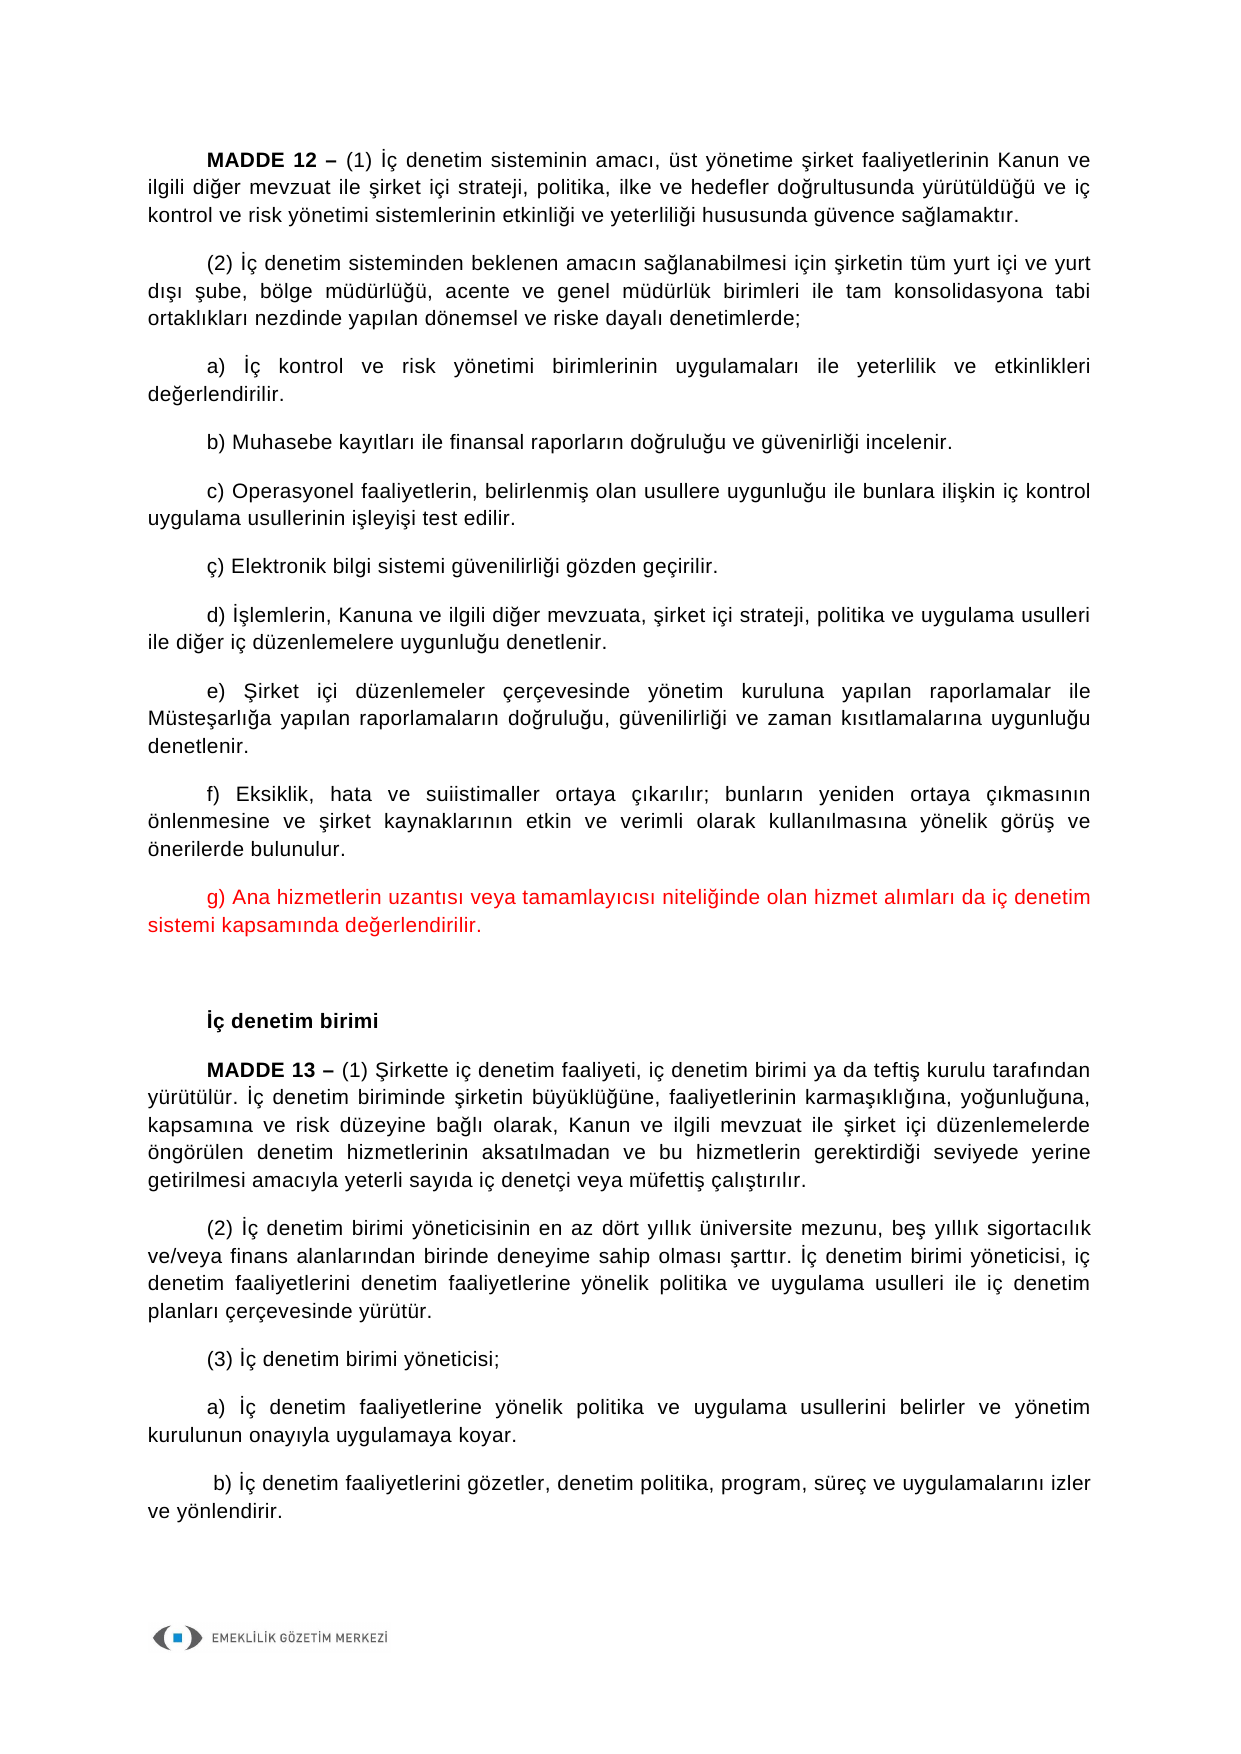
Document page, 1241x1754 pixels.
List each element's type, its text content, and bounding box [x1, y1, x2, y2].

text b) İç denetim faaliyetlerini gözetler, denetim politika, program, süreç ve uygulamalarını izler ve yönlendirir. [148, 1471, 1093, 1522]
text (2) İç denetim birimi yöneticisinin en az dört yıllık üniversite mezunu, beş yıllık sigortacılık ve/veya finans alanlarından birinde deneyime sahip olması şarttır. İç denetim birimi yöneticisi, iç denetim faaliyetlerini denetim faaliyetlerine yönelik politika ve uygulama usulleri ile iç denetim planları çerçevesinde yürütür. [148, 1216, 1093, 1322]
text c) Operasyonel faaliyetlerin, belirlenmiş olan usullere uygunluğu ile bunlara ilişkin iç kontrol uygulama usullerinin işleyişi test edilir. [148, 478, 1093, 530]
text MADDE 13 – (1) Şirkette iç denetim faaliyeti, iç denetim birimi ya da teftiş kurulu tarafından yürütülür. İç denetim biriminde şirketin büyüklüğüne, faaliyetlerinin karmaşıklığına, yoğunluğuna, kapsamına ve risk düzeyine bağlı olarak, Kanun ve ilgili mevzuat ile şirket içi düzenlemelerde öngörülen denetim hizmetlerinin aksatılmadan ve bu hizmetlerin gerektirdiği seviyede yerine getirilmesi amacıyla yeterli sayıda iç denetçi veya müfettiş çalıştırılır. [148, 1058, 1093, 1192]
text e) Şirket içi düzenlemeler çerçevesinde yönetim kuruluna yapılan raporlamalar ile Müsteşarlığa yapılan raporlamaların doğruluğu, güvenilirliği ve zaman kısıtlamalarına uygunluğu denetlenir. [148, 678, 1093, 757]
text a) İç kontrol ve risk yönetimi birimlerinin uygulamaları ile yeterlilik ve etkinlikleri değerlendirilir. [148, 354, 1093, 406]
text ç) Elektronik bilgi sistemi güvenilirliği gözden geçirilir. [148, 554, 1093, 578]
picture [147, 1622, 392, 1653]
text (3) İç denetim birimi yöneticisi; [148, 1347, 1093, 1371]
text MADDE 12 – (1) İç denetim sisteminin amacı, üst yönetime şirket faaliyetlerinin Kanun ve ilgili diğer mevzuat ile şirket içi strateji, politika, ilke ve hedefler doğrultusunda yürütüldüğü ve iç kontrol ve risk yönetimi sistemlerinin etkinliği ve yeterliliği hususunda güvence sağlamaktır. [148, 148, 1093, 227]
text d) İşlemlerin, Kanuna ve ilgili diğer mevzuata, şirket içi strateji, politika ve uygulama usulleri ile diğer iç düzenlemelere uygunluğu denetlenir. [148, 603, 1093, 654]
text a) İç denetim faaliyetlerine yönelik politika ve uygulama usullerini belirler ve yönetim kurulunun onayıyla uygulamaya koyar. [148, 1395, 1093, 1447]
text (2) İç denetim sisteminden beklenen amacın sağlanabilmesi için şirketin tüm yurt içi ve yurt dışı şube, bölge müdürlüğü, acente ve genel müdürlük birimleri ile tam konsolidasyona tabi ortaklıkları nezdinde yapılan dönemsel ve riske dayalı denetimlerde; [148, 251, 1093, 330]
text g) Ana hizmetlerin uzantısı veya tamamlayıcısı niteliğinde olan hizmet alımları da iç denetim sistemi kapsamında değerlendirilir. [148, 885, 1093, 937]
text b) Muhasebe kayıtları ile finansal raporların doğruluğu ve güvenirliği incelenir. [148, 430, 1093, 454]
text f) Eksiklik, hata ve suiistimaller ortaya çıkarılır; bunların yeniden ortaya çıkmasının önlenmesine ve şirket kaynaklarının etkin ve verimli olarak kullanılmasına yönelik görüş ve önerilerde bulunulur. [148, 782, 1093, 861]
text İç denetim birimi [148, 1009, 1093, 1033]
